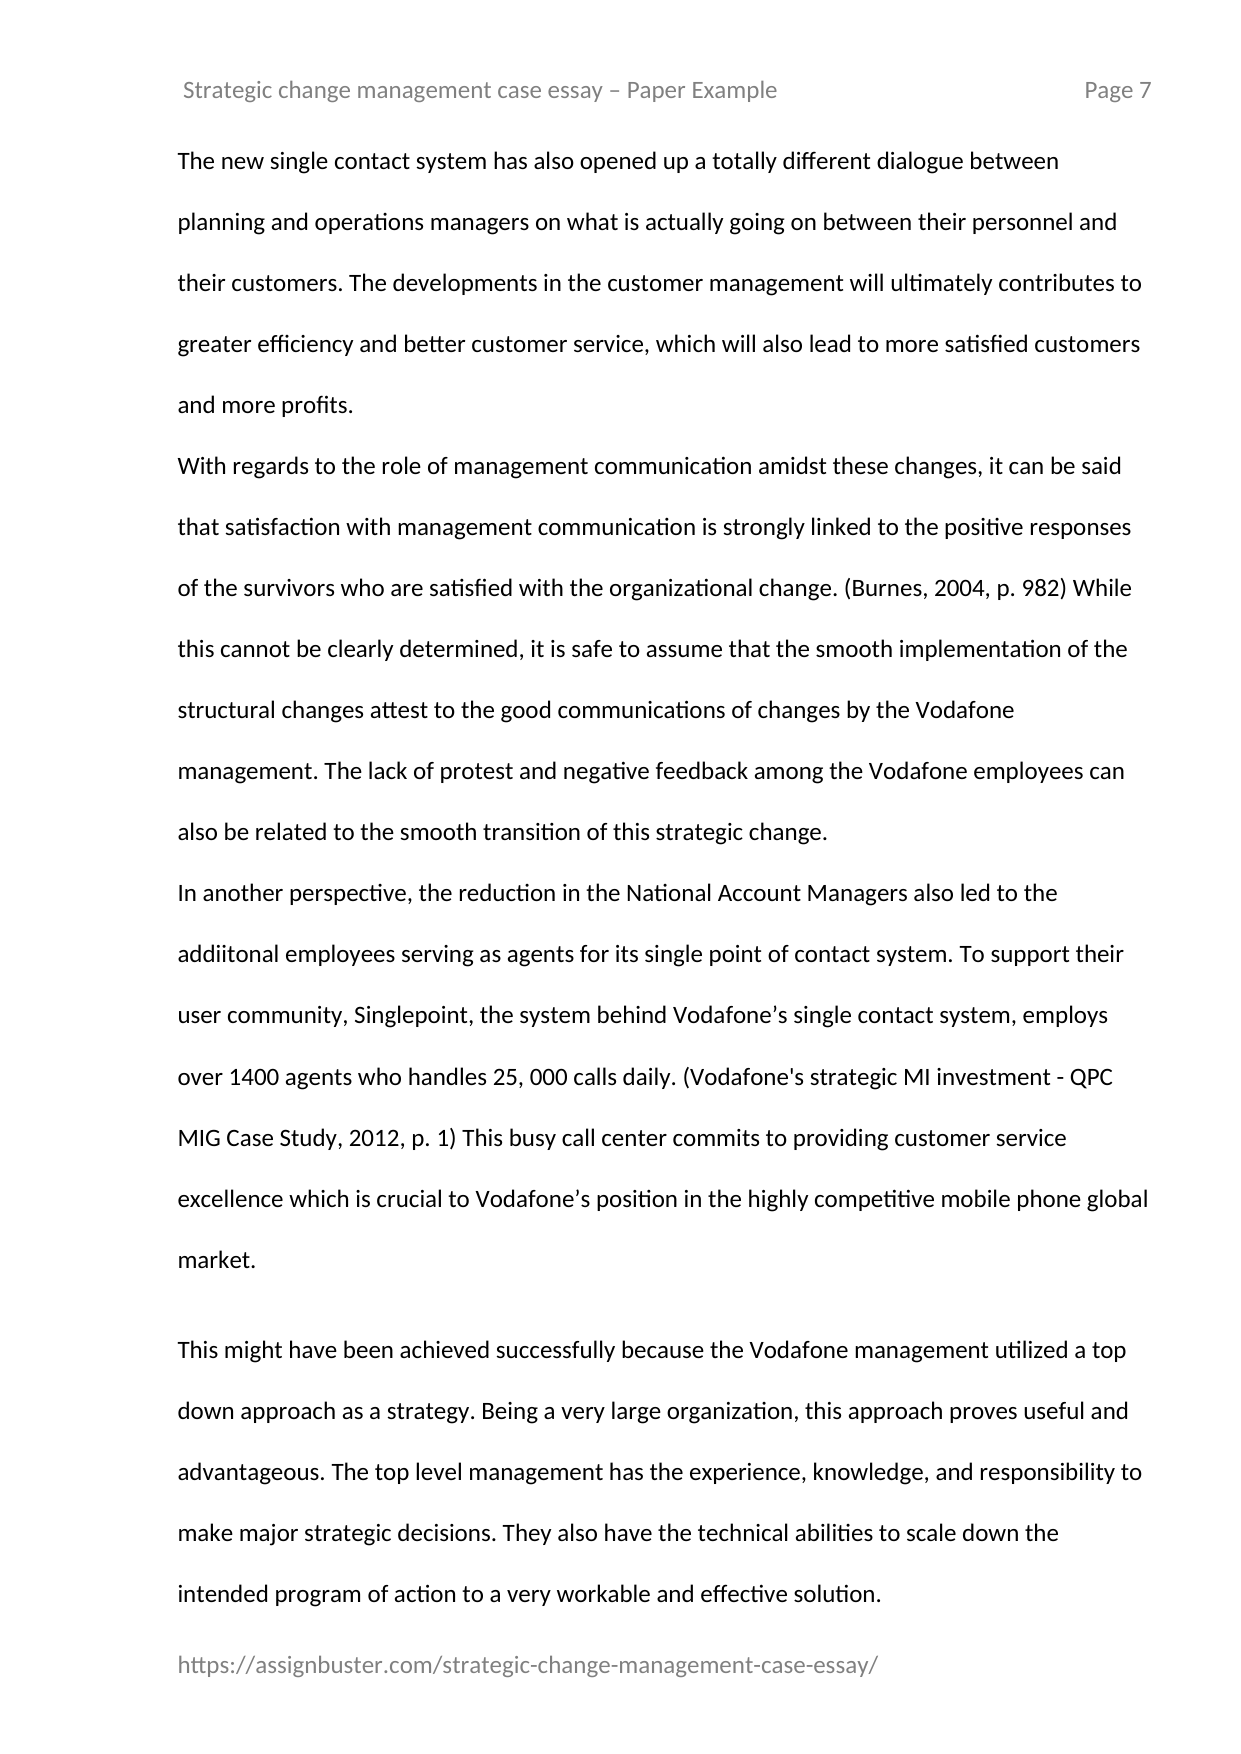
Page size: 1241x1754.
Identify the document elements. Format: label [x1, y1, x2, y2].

text [177, 145, 1152, 1274]
text [177, 1334, 1152, 1609]
